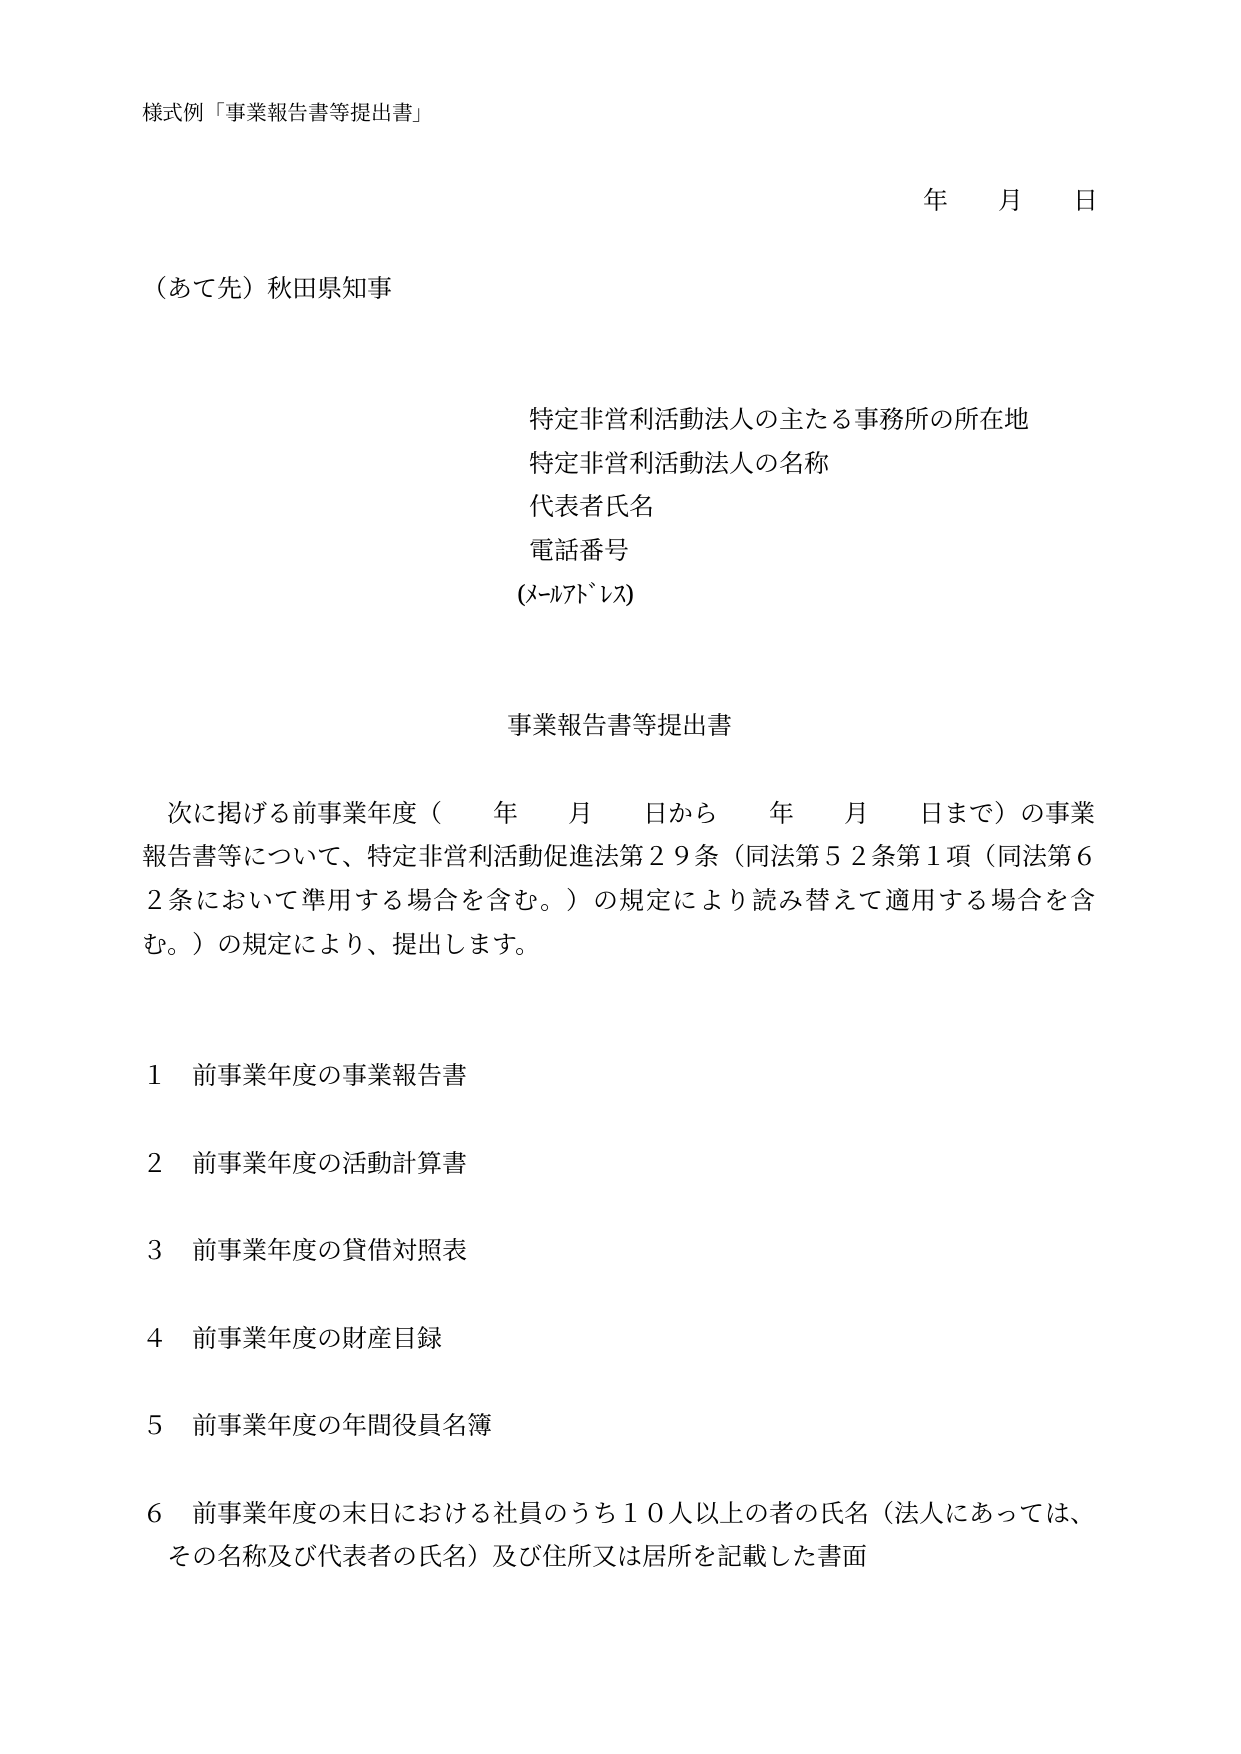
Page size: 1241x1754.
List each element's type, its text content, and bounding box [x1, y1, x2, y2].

text 特定非営利活動法人の主たる事務所の所在地 [142, 396, 1079, 439]
text （あて先）秋田県知事 [142, 264, 1098, 308]
text 次に掲げる前事業年度（ 年 月 日から 年 月 日まで）の事業報告書等について、特定非営利活動促進法第２９条（同法第５２条第１項（同法第６２条において準用する場合を含む。）の規定により読み替えて適用する場合を含む。）の規定により、提出します。 [142, 789, 1098, 964]
text 事業報告書等提出書 [142, 702, 1098, 746]
text ５ 前事業年度の年間役員名簿 [142, 1402, 1098, 1446]
text ２ 前事業年度の活動計算書 [142, 1139, 1098, 1183]
text 様式例「事業報告書等提出書」 [142, 89, 1098, 133]
text 年 月 日 [142, 177, 1098, 221]
text 電話番号 [142, 527, 1098, 571]
text ３ 前事業年度の貸借対照表 [142, 1227, 1098, 1271]
text ４ 前事業年度の財産目録 [142, 1314, 1098, 1358]
text ６ 前事業年度の末日における社員のうち１０人以上の者の氏名（法人にあっては、その名称及び代表者の氏名）及び住所又は居所を記載した書面 [142, 1489, 1098, 1577]
text 特定非営利活動法人の名称 [142, 439, 1098, 483]
text １ 前事業年度の事業報告書 [142, 1052, 1098, 1096]
text 代表者氏名 [142, 483, 1098, 527]
text (ﾒｰﾙｱﾄﾞﾚｽ) [142, 571, 1098, 614]
